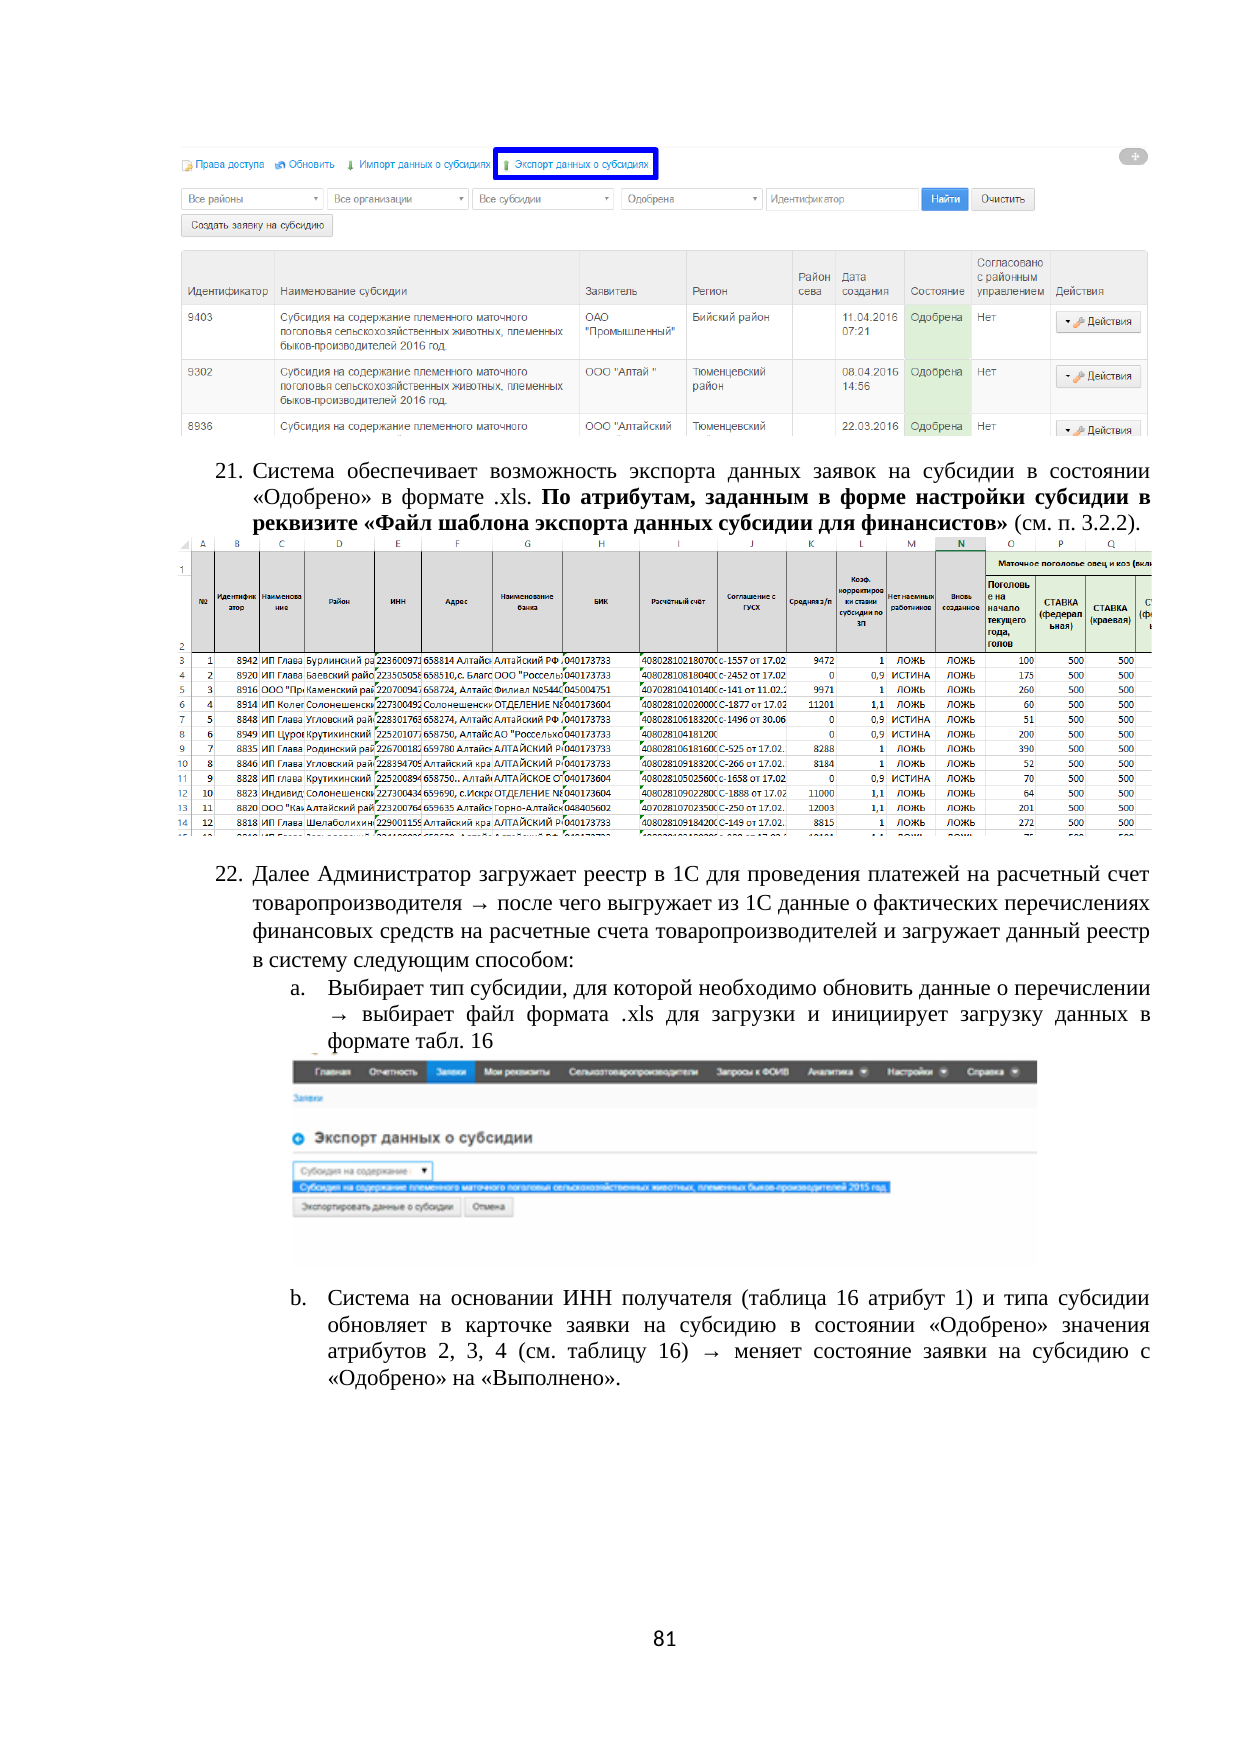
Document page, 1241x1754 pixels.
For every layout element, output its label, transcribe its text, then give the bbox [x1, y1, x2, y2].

list Система на основании ИНН получателя (таблица 16 атрибут 1) и типа субсидии обновляет в карточке заявки на субсидию в состоянии «Одобрено» значения атрибутов 2, 3, 4 (см. таблицу 16) → меняет состояние заявки на субсидию с «Одобрено» на «Выполнено». [290, 1284, 1152, 1390]
list Выбирает тип субсидии, для которой необходимо обновить данные о перечислении → выбирает файл формата .xls для загрузки и инициирует загрузку данных в формате табл. 16 [290, 974, 1152, 1053]
list Далее Администратор загружает реестр в 1С для проведения платежей на расчетный счет товаропроизводителя → после чего выгружает из 1С данные о фактических перечислениях финансовых средств на расчетные счета товаропроизводителей и загружает данный реестр в систему следующим способом: [215, 860, 1152, 972]
picture [291, 1053, 1038, 1285]
picture [177, 146, 1152, 436]
list Система обеспечивает возможность экспорта данных заявок на субсидии в состоянии «Одобрено» в формате .xls. По атрибутам, заданным в форме настройки субсидии в реквизите «Файл шаблона экспорта данных субсидии для финансистов» (см. п. 3.2.2). [215, 457, 1152, 535]
picture [177, 535, 1152, 836]
